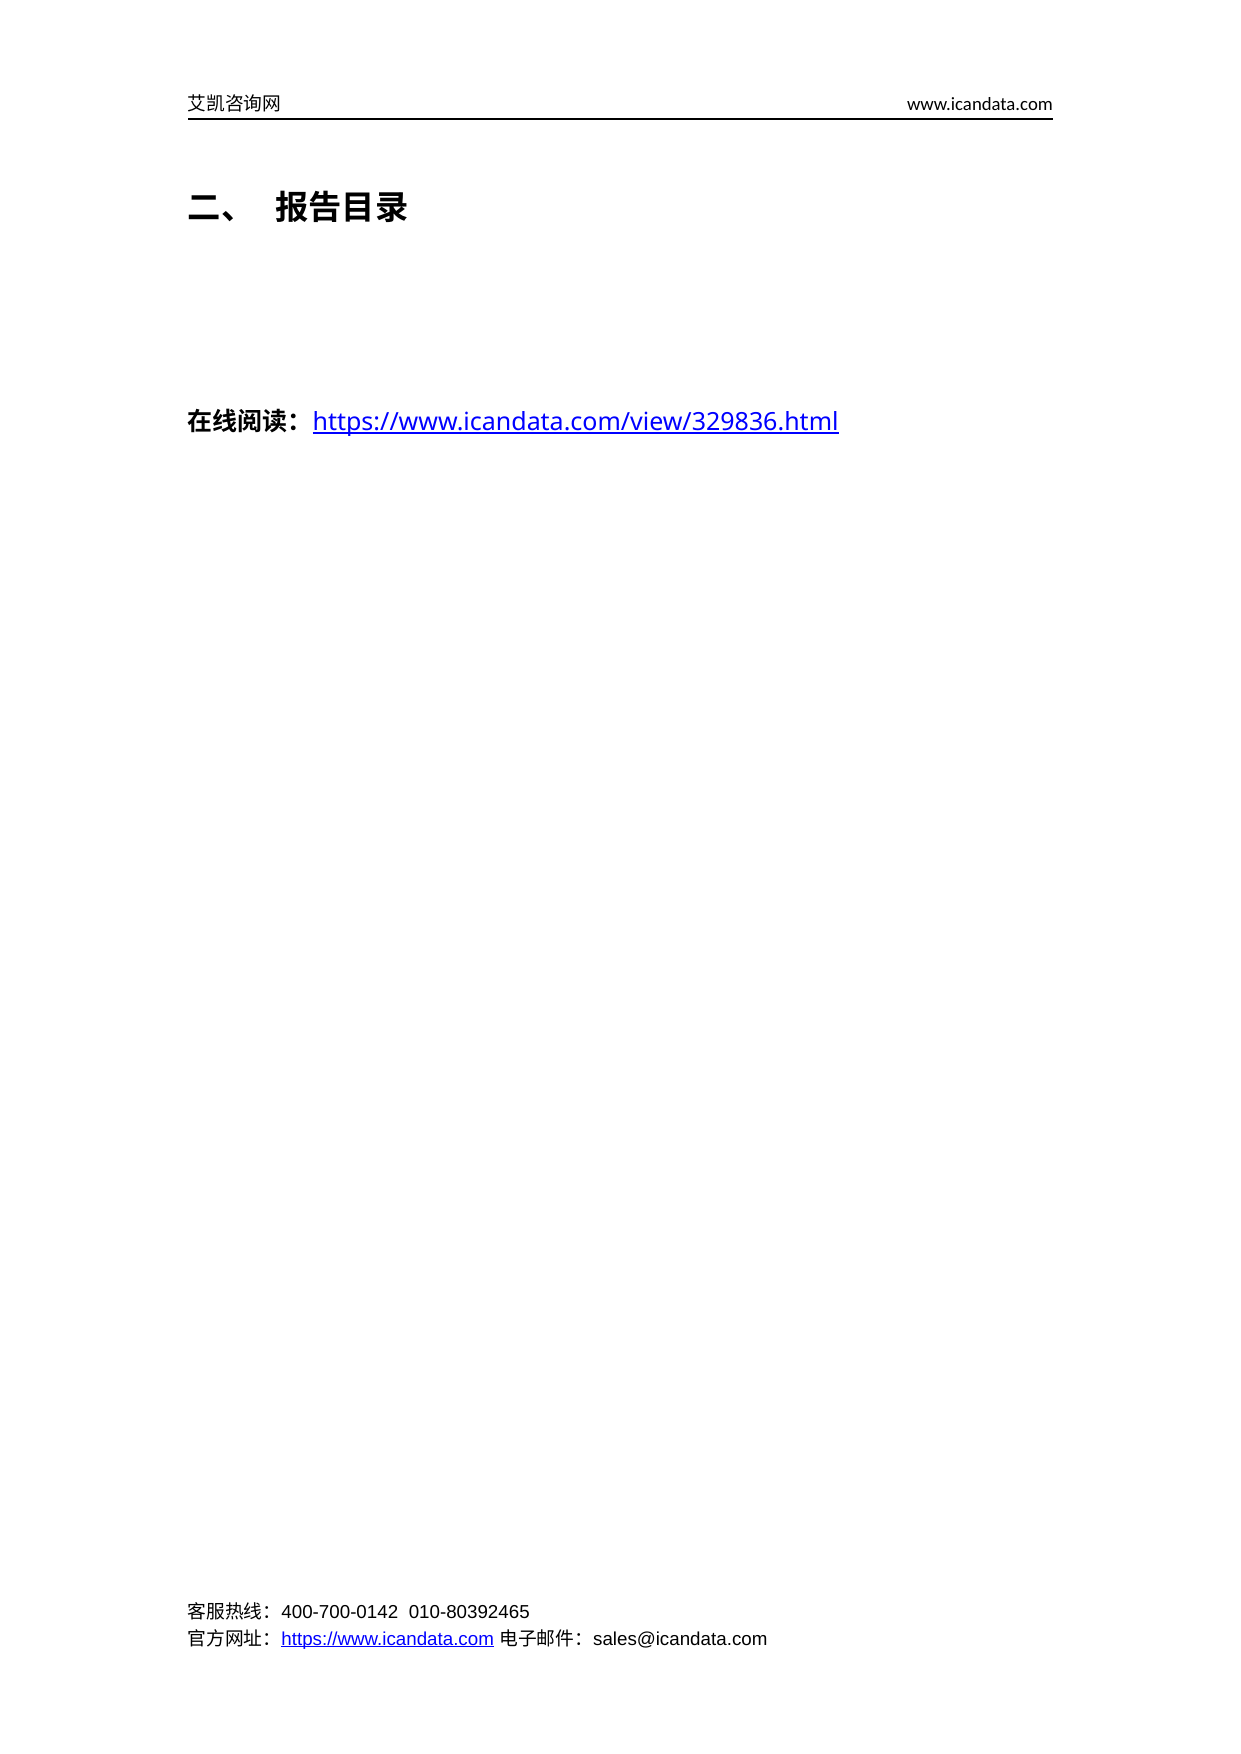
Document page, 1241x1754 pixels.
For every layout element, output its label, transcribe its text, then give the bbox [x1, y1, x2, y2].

text 在线阅读：https://www.icandata.com/view/329836.html [187, 387, 1053, 452]
subtitle 报告目录 [187, 172, 1053, 237]
